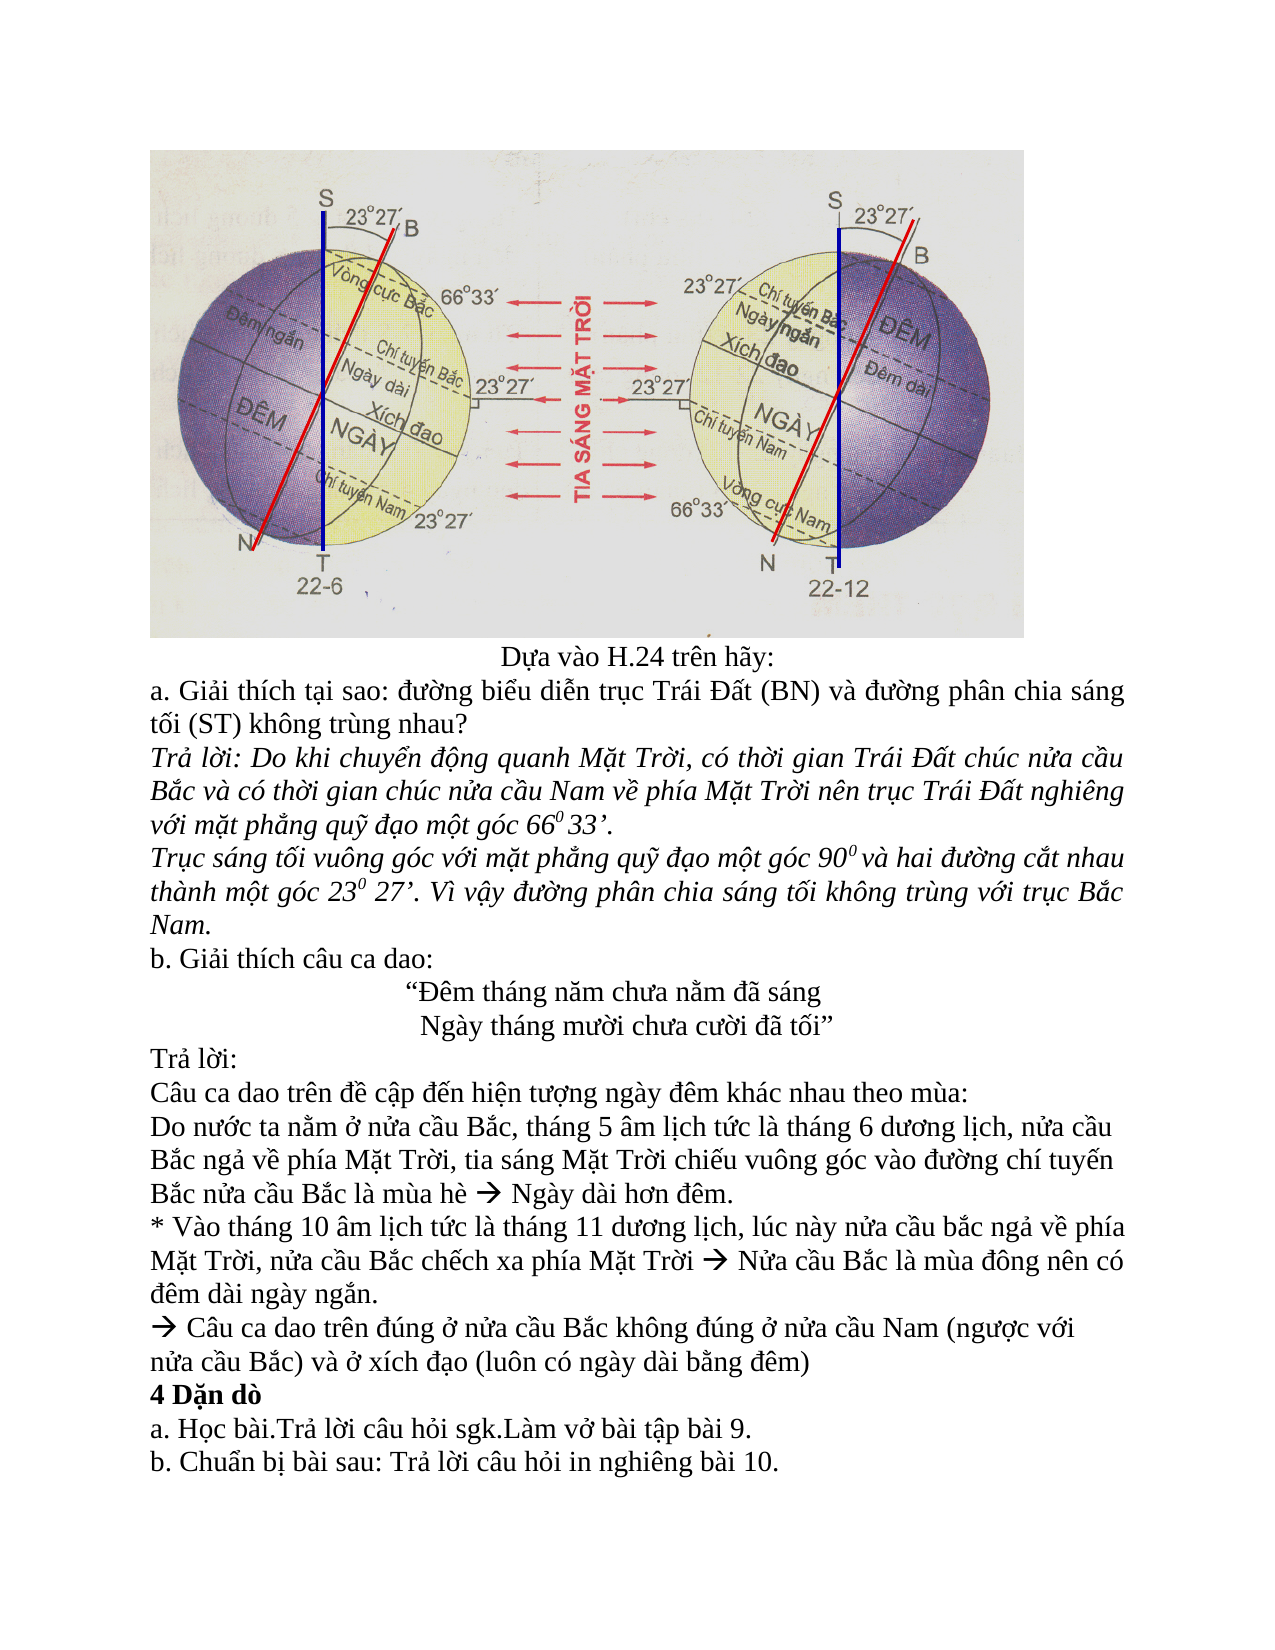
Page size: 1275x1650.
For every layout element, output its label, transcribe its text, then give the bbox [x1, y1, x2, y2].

text b. Giải thích câu ca dao: [150, 941, 1125, 974]
text Ngày tháng mười chưa cười đã tối” [150, 1008, 1125, 1042]
text Do nước ta nằm ở nửa cầu Bắc, tháng 5 âm lịch tức là tháng 6 dương lịch, nửa cầu Bắc ngả về phía Mặt Trời, tia sáng Mặt Trời chiếu vuông góc vào đường chí tuyến Bắc nửa cầu Bắc là mùa hè Ngày dài hơn đêm. [150, 1109, 1125, 1209]
text Câu ca dao trên đề cập đến hiện tượng ngày đêm khác nhau theo mùa: [150, 1075, 1125, 1109]
text Dựa vào H.24 trên hãy: [150, 639, 1125, 673]
text b. Chuẩn bị bài sau: Trả lời câu hỏi in nghiêng bài 10. [150, 1444, 1125, 1478]
text Câu ca dao trên đúng ở nửa cầu Bắc không đúng ở nửa cầu Nam (ngược với nửa cầu Bắc) và ở xích đạo (luôn có ngày dài bằng đêm) [150, 1310, 1125, 1377]
text Trục sáng tối vuông góc với mặt phẳng quỹ đạo một góc 900 và hai đường cắt nhau thành một góc 230 27’. Vì vậy đường phân chia sáng tối không trùng với trục Bắc Nam. [150, 840, 1125, 941]
text Trả lời: [150, 1042, 1125, 1075]
text Trả lời: Do khi chuyển động quanh Mặt Trời, có thời gian Trái Đất chúc nửa cầu Bắc và có thời gian chúc nửa cầu Nam về phía Mặt Trời nên trục Trái Đất nghiêng với mặt phẳng quỹ đạo một góc 660 33’. [150, 740, 1125, 840]
text * Vào tháng 10 âm lịch tức là tháng 11 dương lịch, lúc này nửa cầu bắc ngả về phía Mặt Trời, nửa cầu Bắc chếch xa phía Mặt Trời Nửa cầu Bắc là mùa đông nên có đêm dài ngày ngắn. [150, 1209, 1125, 1310]
text a. Giải thích tại sao: đường biểu diễn trục Trái Đất (BN) và đường phân chia sáng tối (ST) không trùng nhau? [150, 673, 1125, 740]
text 4 Dặn dò [150, 1377, 1125, 1411]
text a. Học bài.Trả lời câu hỏi sgk.Làm vở bài tập bài 9. [150, 1411, 1125, 1444]
text “Đêm tháng năm chưa nằm đã sáng [150, 974, 1125, 1008]
